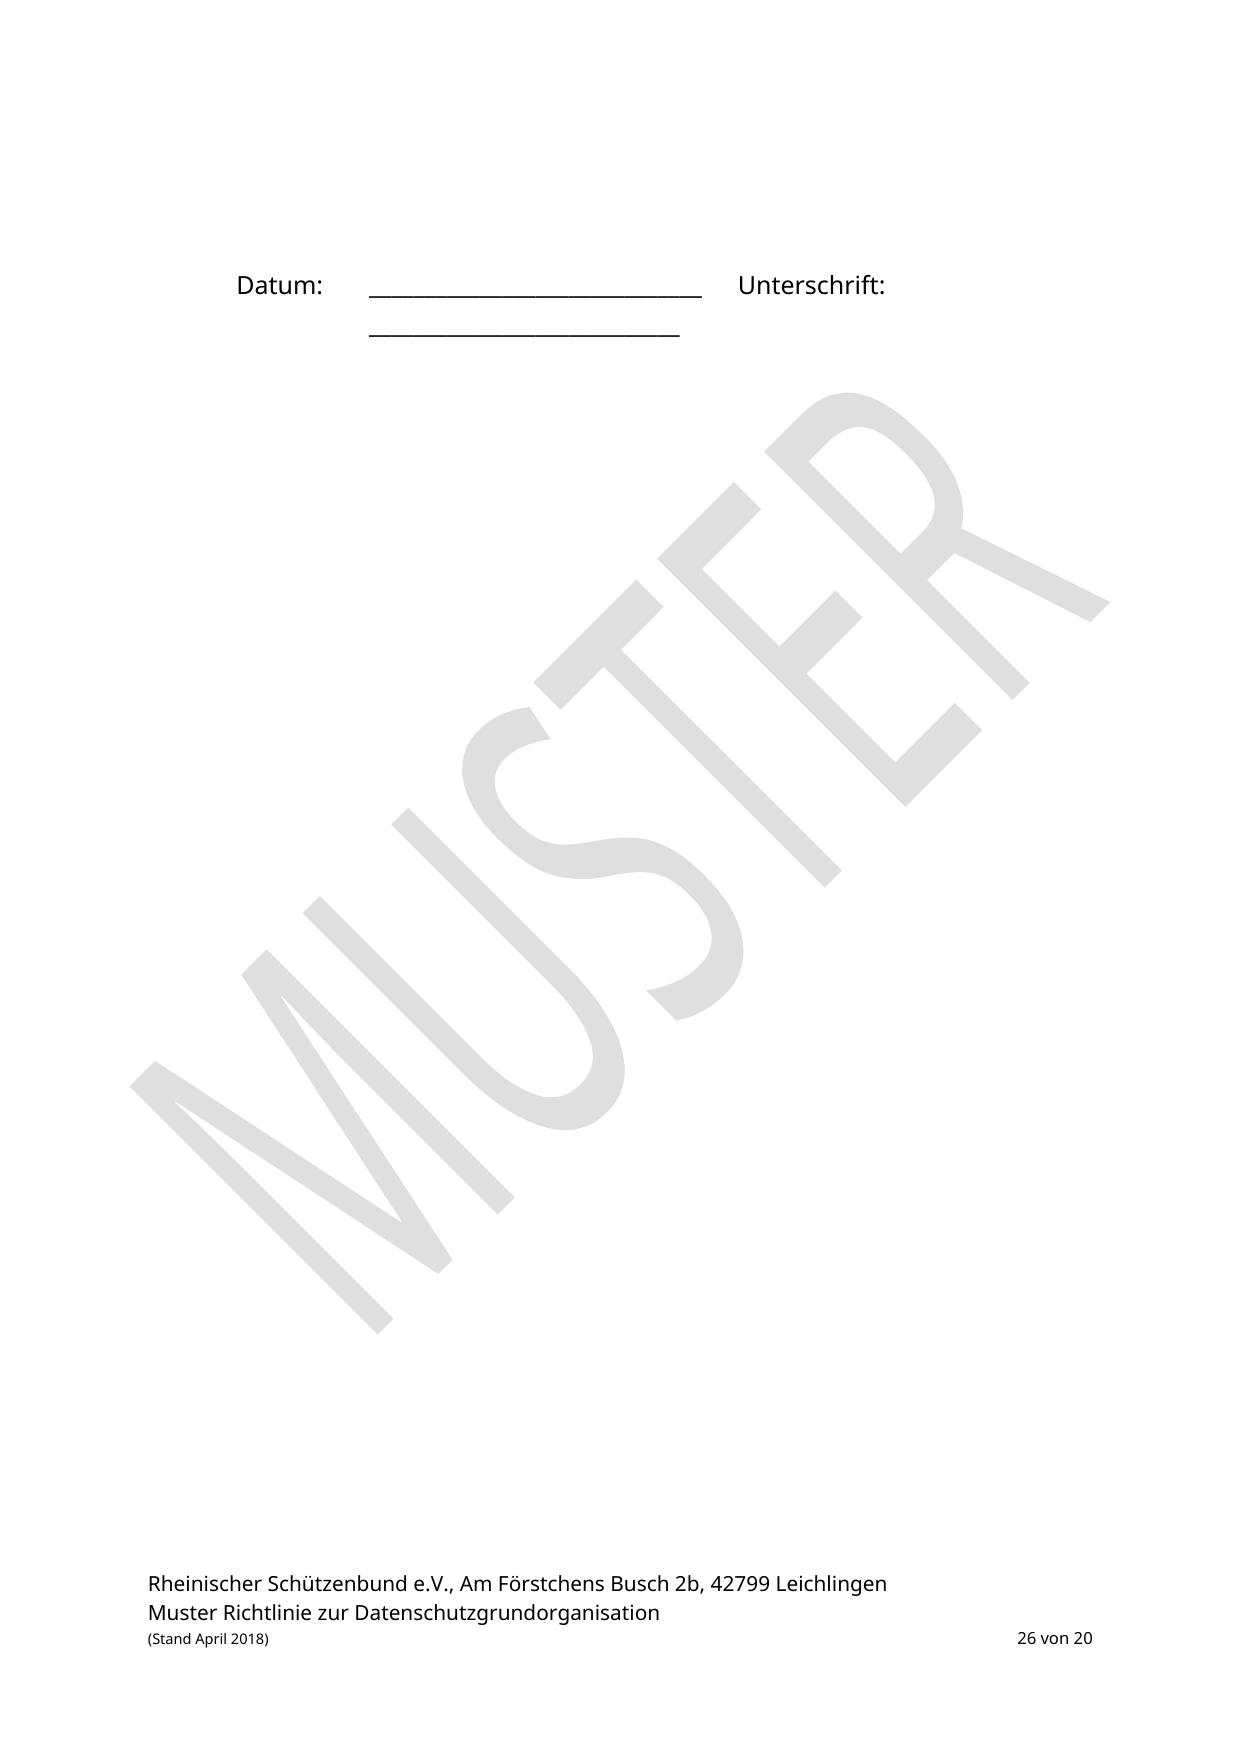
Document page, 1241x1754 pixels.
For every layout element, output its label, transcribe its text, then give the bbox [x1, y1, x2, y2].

text Datum: ______________________________ Unterschrift: ____________________________ [236, 268, 1093, 341]
